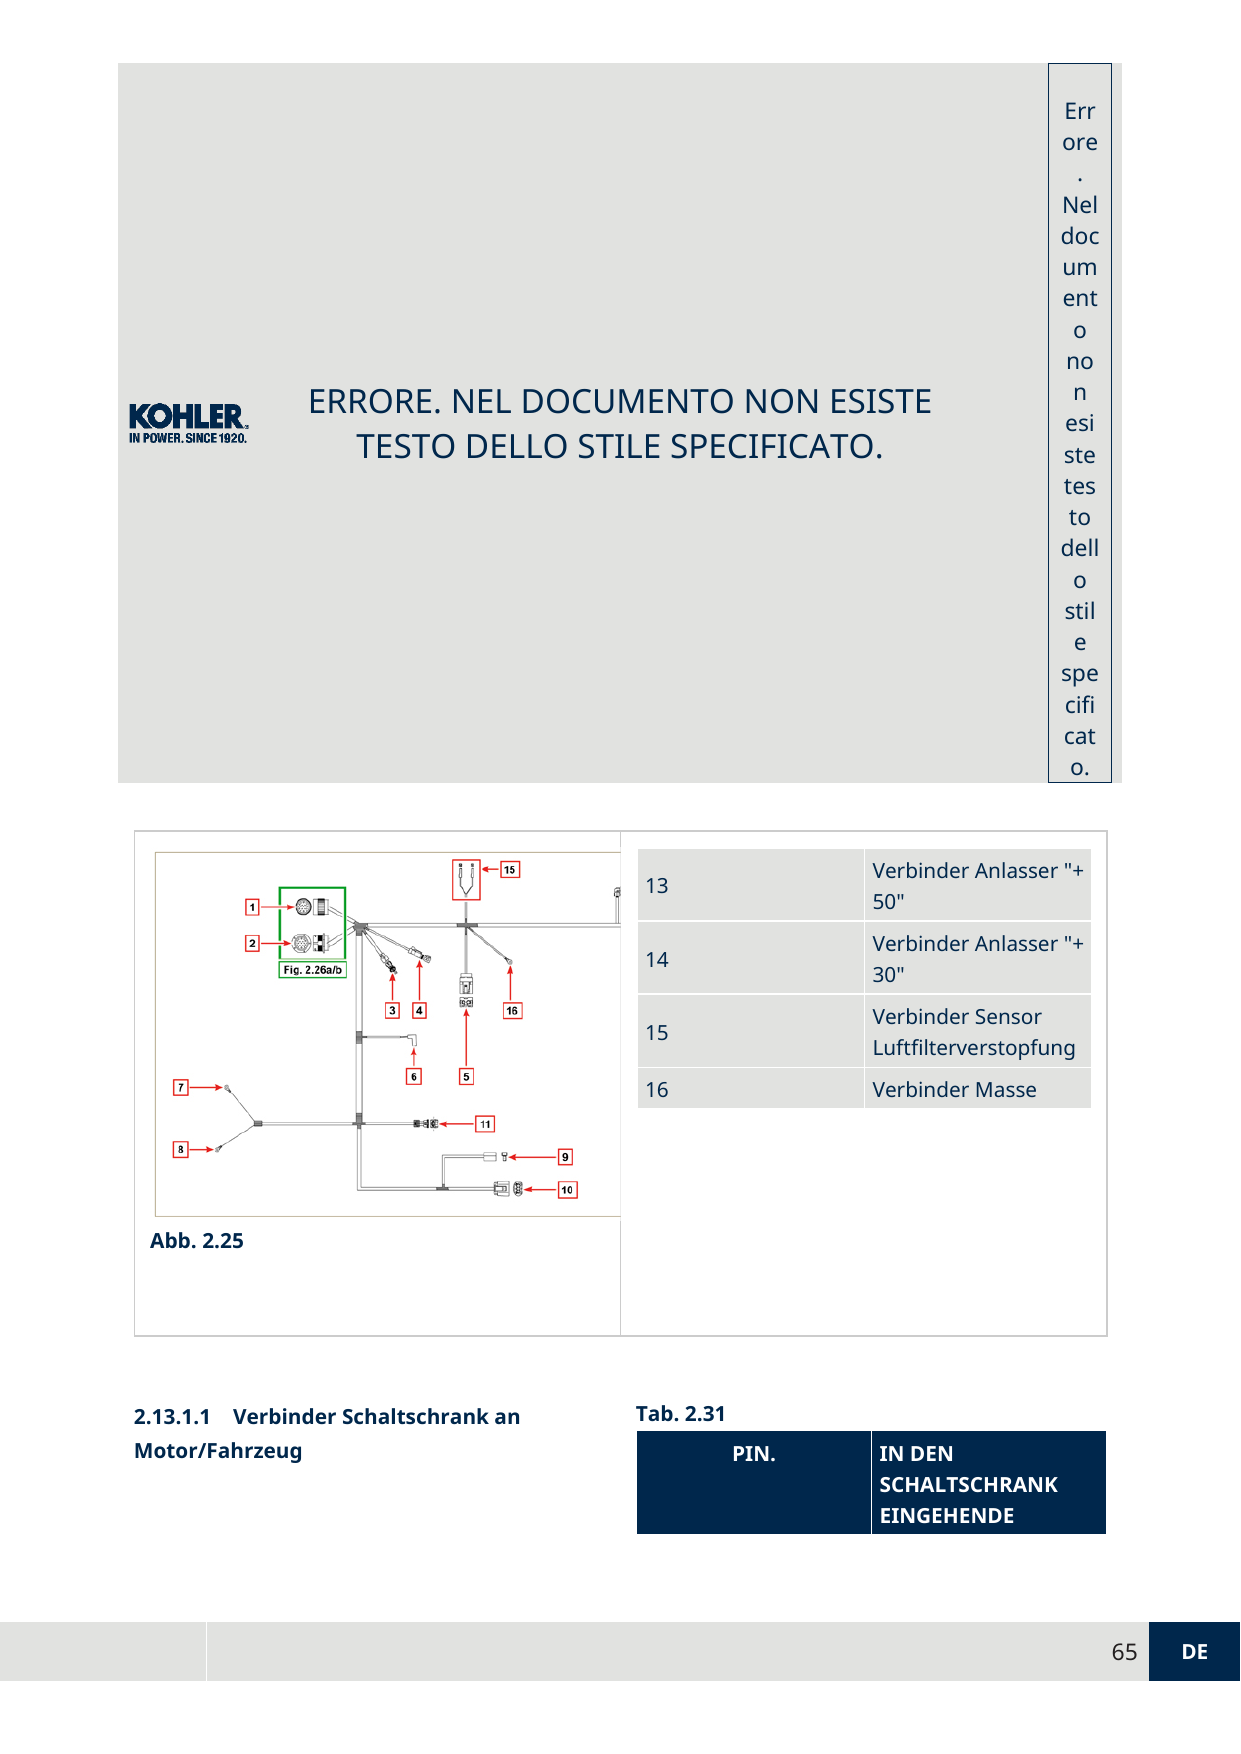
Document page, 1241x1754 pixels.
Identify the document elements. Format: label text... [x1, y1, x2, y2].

table_header [118, 815, 1122, 1352]
picture [129, 403, 249, 443]
picture [150, 847, 621, 1221]
table_header 2.13.1.1 Verbinder Schaltschrank an Motor/Fahrzeug Der Verbinder ist vom Typ Deutsch mit 19 Wegen, Steckerbuchse, in der Tab. 2.31 sind alle Anschlüsse mit den PINs aufgelistet. Abb. 2.26a [118, 1383, 620, 1551]
table_header Tab. 2.31 [620, 1383, 1122, 1551]
